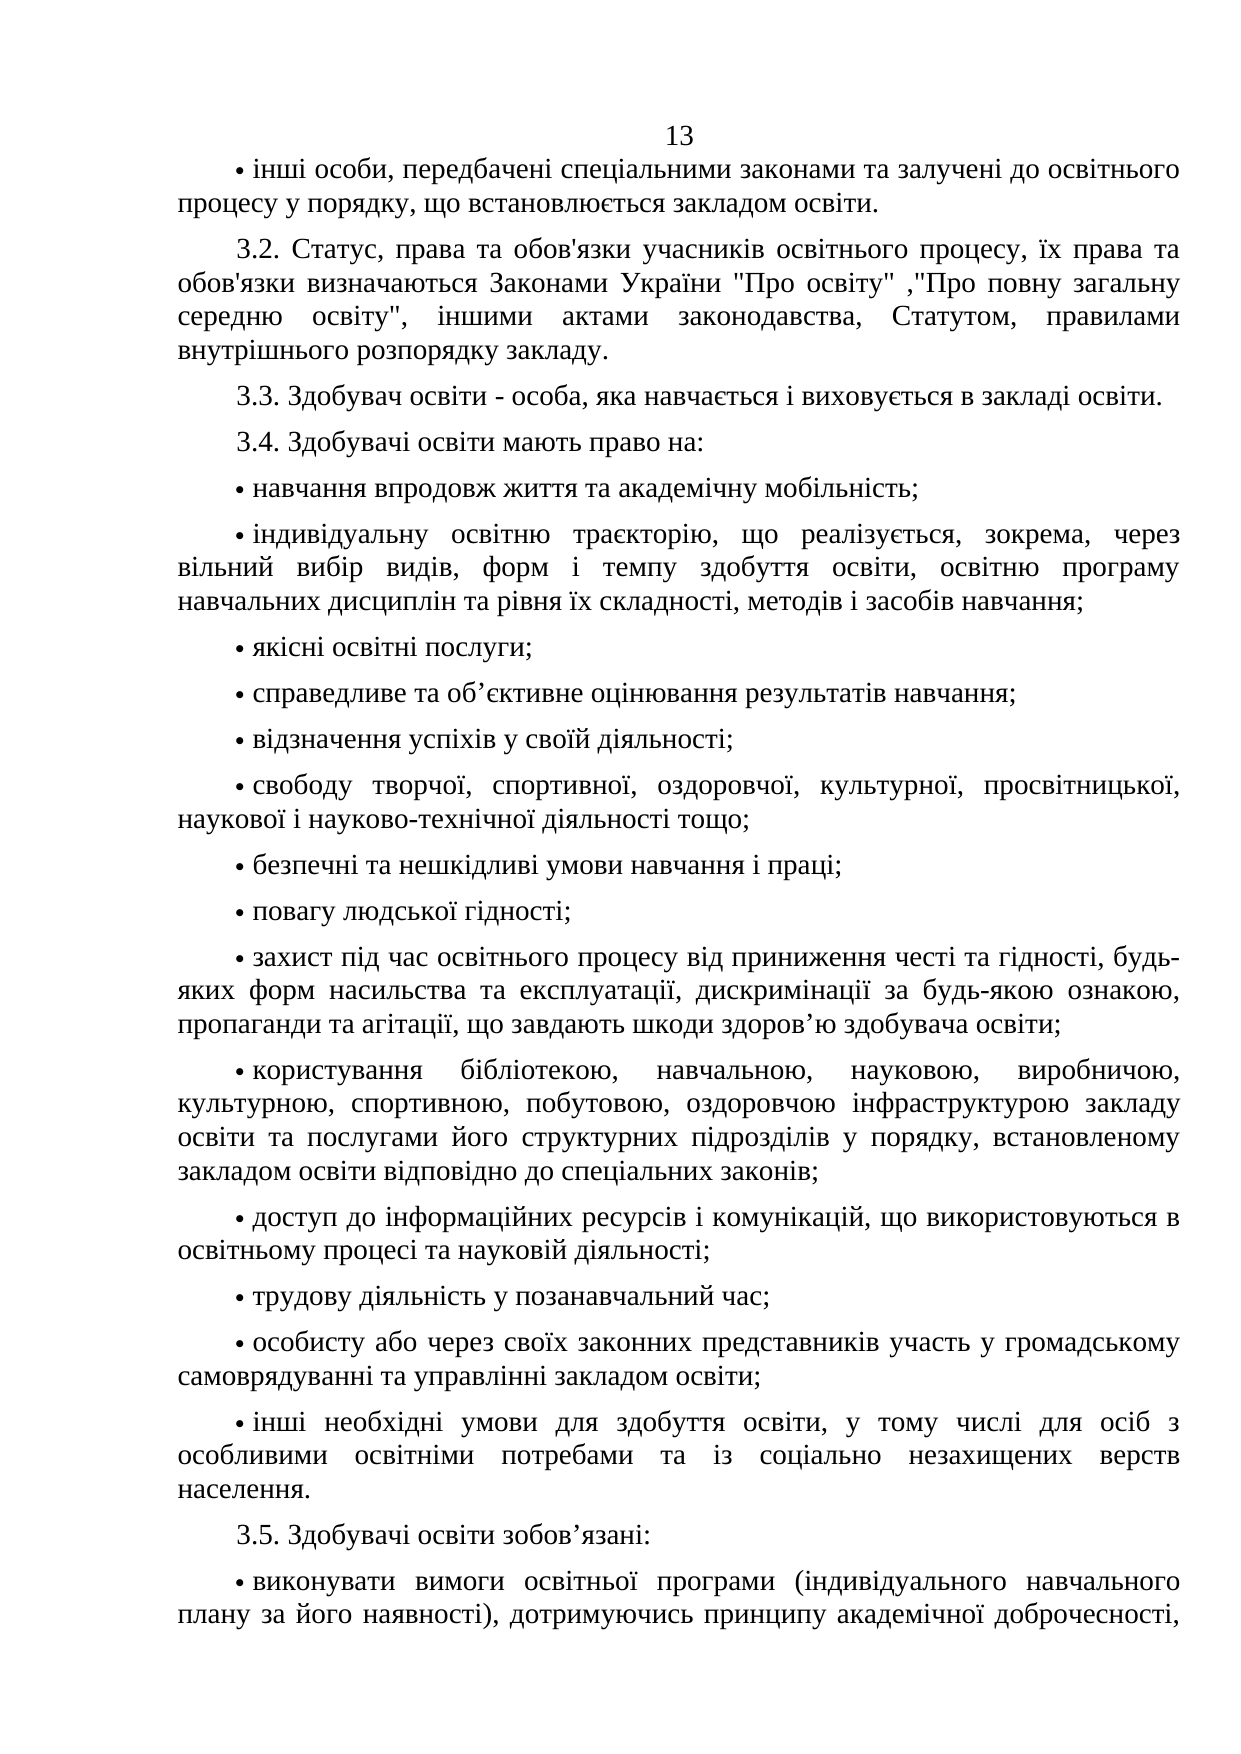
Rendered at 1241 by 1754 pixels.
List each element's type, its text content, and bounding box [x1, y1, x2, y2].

list якісні освітні послуги; [177, 629, 1181, 663]
list захист під час освітнього процесу від приниження честі та гідності, будь-яких форм насильства та експлуатації, дискримінації за будь-якою ознакою, пропаганди та агітації, що завдають шкоди здоров’ю здобувача освіти; [177, 939, 1181, 1039]
list інші особи, передбачені спеціальними законами та залучені до освітнього процесу у порядку, що встановлюється закладом освіти. [177, 152, 1181, 219]
list користування бібліотекою, навчальною, науковою, виробничою, культурною, спортивною, побутовою, оздоровчою інфраструктурою закладу освіти та послугами його структурних підрозділів у порядку, встановленому закладом освіти відповідно до спеціальних законів; [177, 1052, 1181, 1186]
list свободу творчої, спортивної, оздоровчої, культурної, просвітницької, наукової і науково-технічної діяльності тощо; [177, 767, 1181, 834]
text 3.3. Здобувач освіти - особа, яка навчається і виховується в закладі освіти. [177, 378, 1181, 411]
list особисту або через своїх законних представників участь у громадському самоврядуванні та управлінні закладом освіти; [177, 1324, 1181, 1391]
list навчання впродовж життя та академічну мобільність; [177, 470, 1181, 503]
text 3.4. Здобувачі освіти мають право на: [177, 424, 1181, 457]
text 3.5. Здобувачі освіти зобов’язані: [177, 1517, 1181, 1551]
list доступ до інформаційних ресурсів і комунікацій, що використовуються в освітньому процесі та науковій діяльності; [177, 1199, 1181, 1266]
list індивідуальну освітню траєкторію, що реалізується, зокрема, через вільний вибір видів, форм і темпу здобуття освіти, освітню програму навчальних дисциплін та рівня їх складності, методів і засобів навчання; [177, 516, 1181, 617]
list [177, 1563, 1181, 1630]
list справедливе та об’єктивне оцінювання результатів навчання; [177, 675, 1181, 709]
list трудову діяльність у позанавчальний час; [177, 1278, 1181, 1312]
list безпечні та нешкідливі умови навчання і праці; [177, 847, 1181, 880]
list відзначення успіхів у своїй діяльності; [177, 721, 1181, 755]
list повагу людської гідності; [177, 893, 1181, 926]
text 3.2. Статус, права та обов'язки учасників освітнього процесу, їх права та обов'язки визначаються Законами України "Про освіту" ,"Про повну загальну середню освіту", іншими актами законодавства, Статутом, правилами внутрішнього розпорядку закладу. [177, 231, 1181, 365]
list інші необхідні умови для здобуття освіти, у тому числі для осіб з особливими освітніми потребами та із соціально незахищених верств населення. [177, 1404, 1181, 1504]
